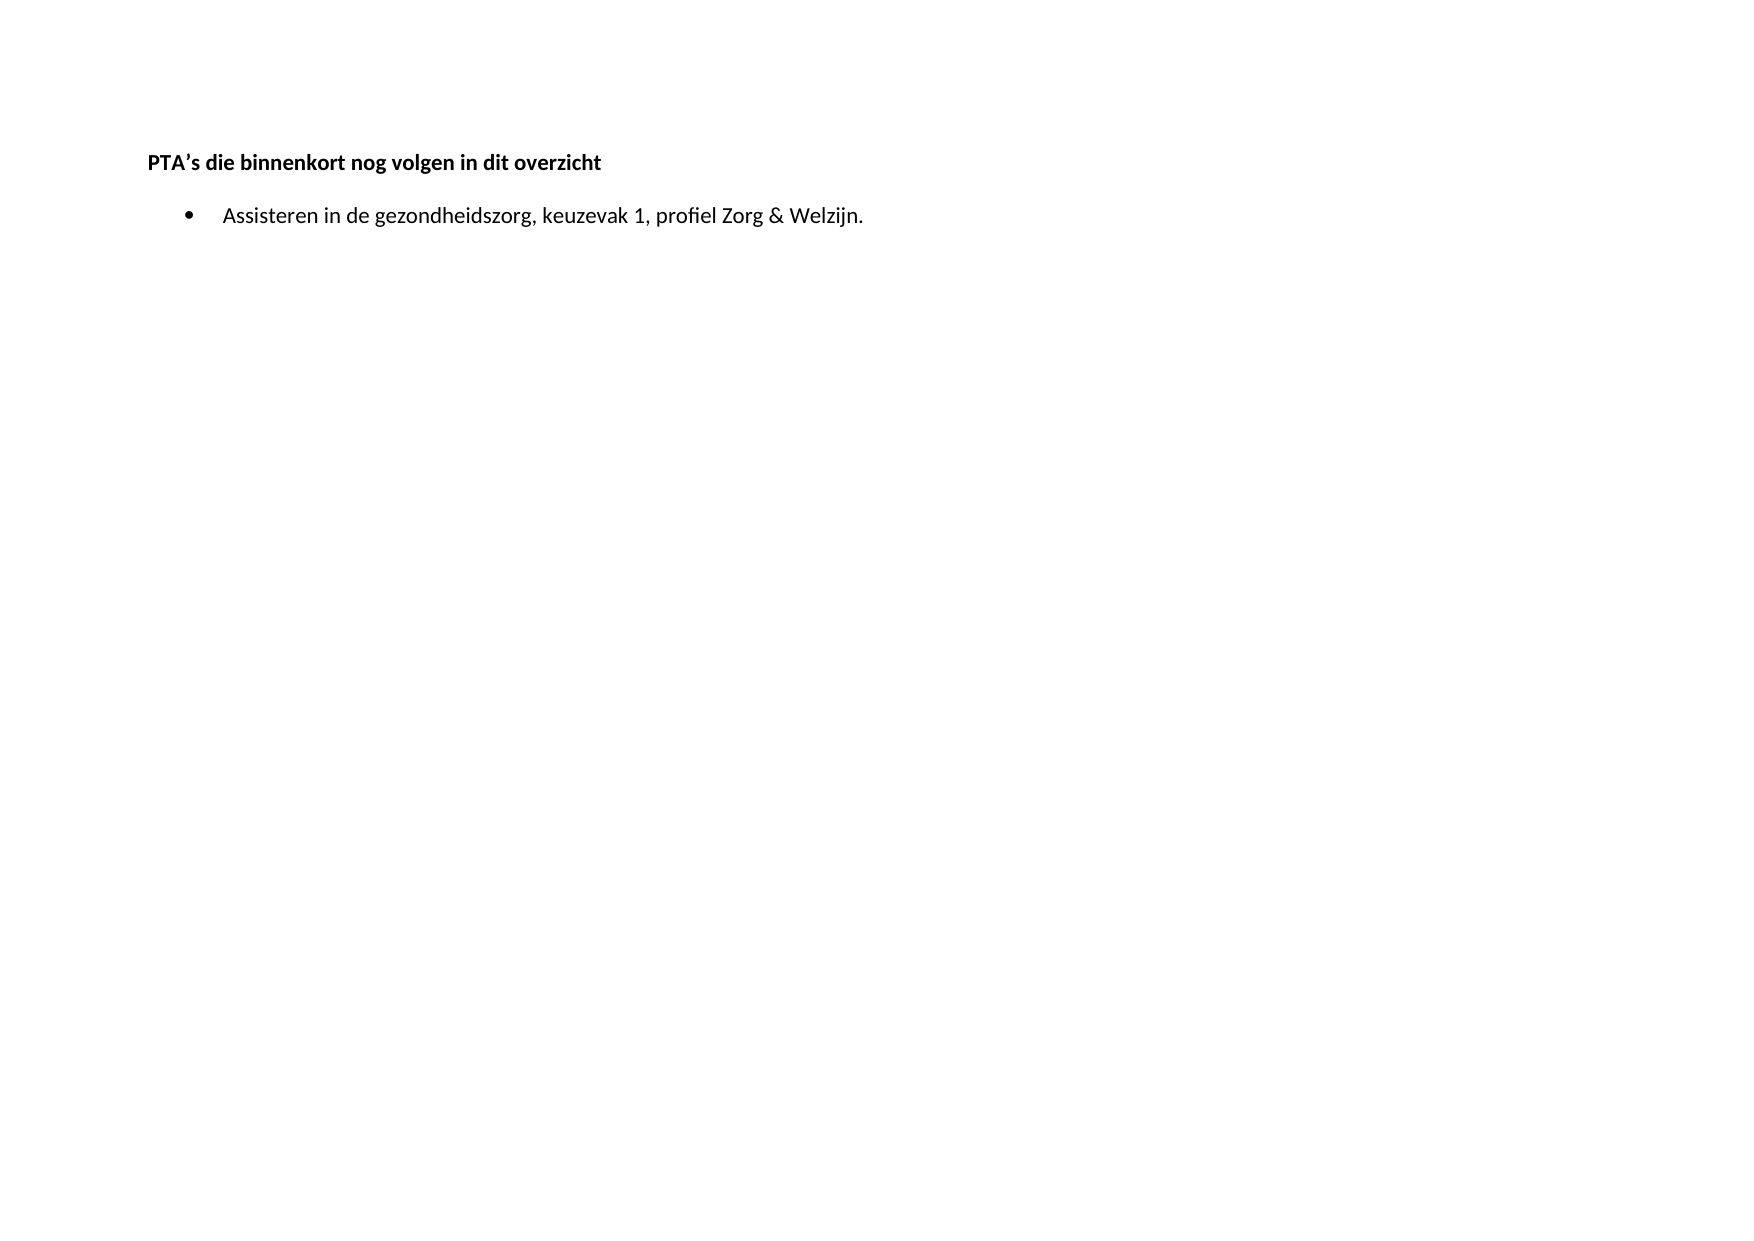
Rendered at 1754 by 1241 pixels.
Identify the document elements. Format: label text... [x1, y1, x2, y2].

list Assisteren in de gezondheidszorg, keuzevak 1, profiel Zorg & Welzijn. [185, 201, 1606, 229]
text PTA’s die binnenkort nog volgen in dit overzicht [148, 148, 1606, 176]
